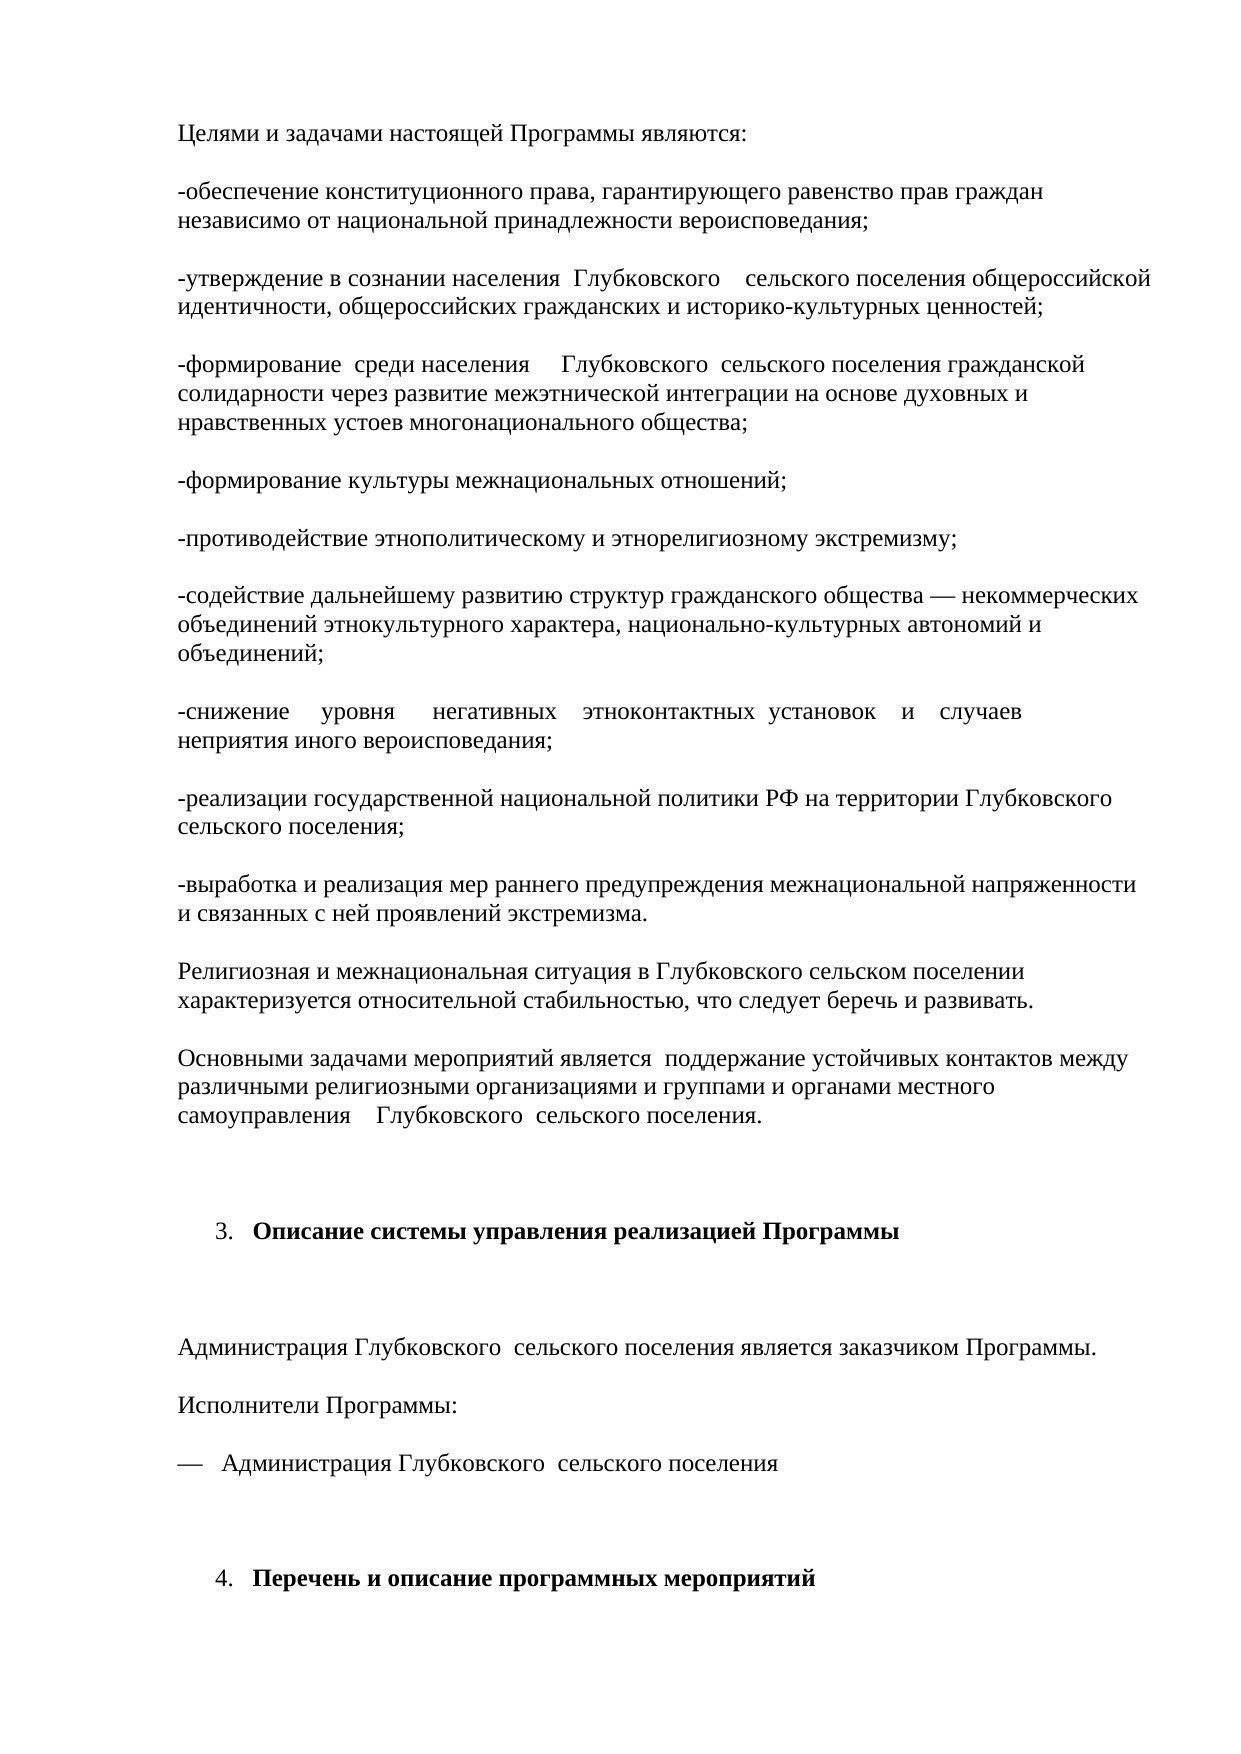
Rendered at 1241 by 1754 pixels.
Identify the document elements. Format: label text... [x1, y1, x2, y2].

text Исполнители Программы: [177, 1390, 1152, 1418]
text -содействие дальнейшему развитию структур гражданского общества — некоммерческих объединений этнокультурного характера, национально-культурных автономий и объединений; [177, 581, 1152, 667]
text Администрация Глубковского сельского поселения является заказчиком Программы. [177, 1332, 1152, 1361]
text -обеспечение конституционного права, гарантирующего равенство прав граждан независимо от национальной принадлежности вероисповедания; [177, 176, 1152, 233]
text -утверждение в сознании населения Глубковского сельского поселения общероссийской идентичности, общероссийских гражданских и историко-культурных ценностей; [177, 263, 1152, 320]
text -противодействие этнополитическому и этнорелигиозному экстремизму; [177, 523, 1152, 551]
text -формирование культуры межнациональных отношений; [177, 465, 1152, 493]
text -выработка и реализация мер раннего предупреждения межнациональной напряженности и связанных с ней проявлений экстремизма. [177, 869, 1152, 927]
list Описание системы управления реализацией Программы [215, 1216, 1152, 1245]
text -реализации государственной национальной политики РФ на территории Глубковского сельского поселения; [177, 783, 1152, 840]
text Религиозная и межнациональная ситуация в Глубковского сельском поселении характеризуется относительной стабильностью, что следует беречь и развивать. [177, 956, 1152, 1013]
text — Администрация Глубковского сельского поселения [177, 1448, 1152, 1476]
text -формирование среди населения Глубковского сельского поселения гражданской солидарности через развитие межэтнической интеграции на основе духовных и нравственных устоев многонационального общества; [177, 349, 1152, 436]
text -снижение уровня негативных этноконтактных установок и случаев неприятия иного вероисповедания; [177, 696, 1152, 753]
list Перечень и описание программных мероприятий [215, 1563, 1152, 1592]
text Целями и задачами настоящей Программы являются: [177, 118, 1152, 147]
text Основными задачами мероприятий является поддержание устойчивых контактов между различными религиозными организациями и группами и органами местного самоуправления Глубковского сельского поселения. [177, 1043, 1152, 1129]
